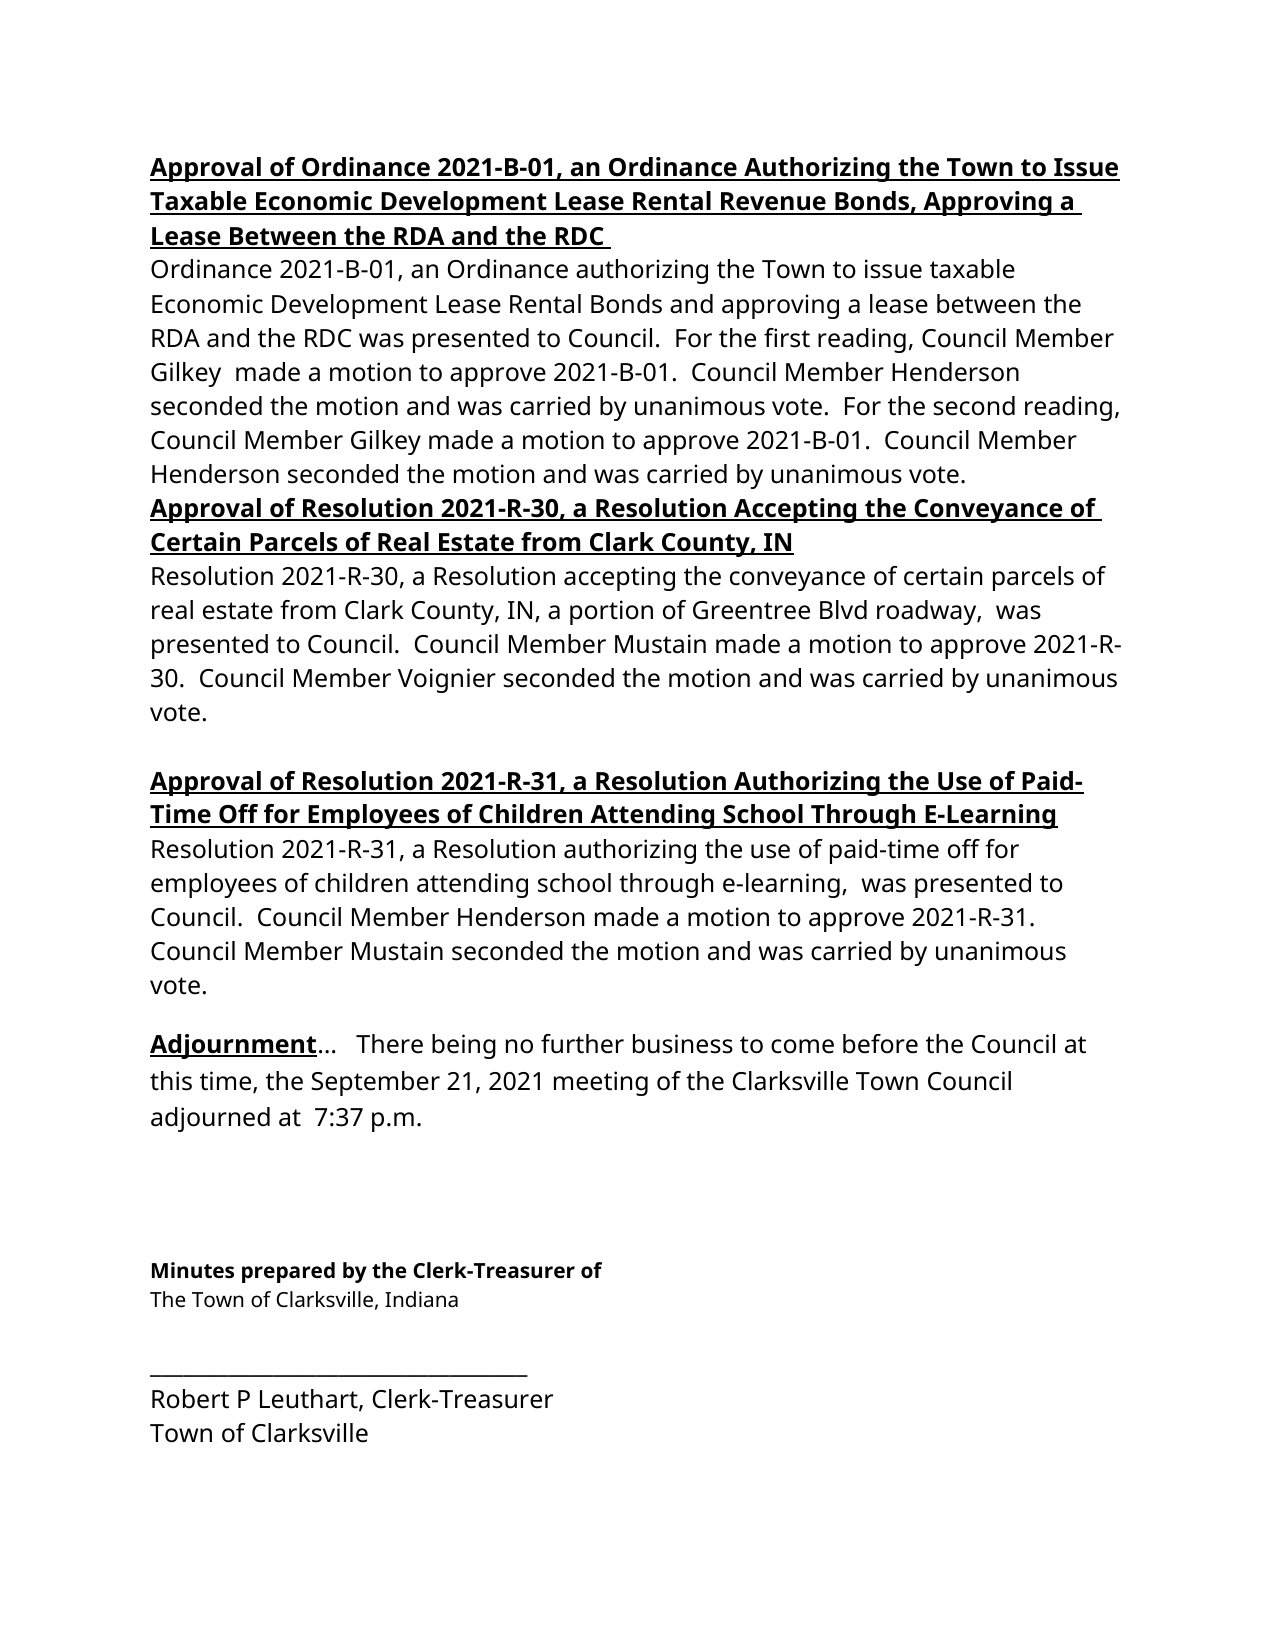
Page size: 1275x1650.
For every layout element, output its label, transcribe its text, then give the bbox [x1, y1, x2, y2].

text Resolution 2021-R-31, a Resolution authorizing the use of paid-time off for employees of children attending school through e-learning, was presented to Council. Council Member Henderson made a motion to approve 2021-R-31. Council Member Mustain seconded the motion and was carried by unanimous vote. [150, 831, 1125, 1002]
text The Town of Clarksville, Indiana [150, 1285, 1112, 1313]
text Approval of Resolution 2021-R-30, a Resolution Accepting the Conveyance of Certain Parcels of Real Estate from Clark County, IN [150, 491, 1125, 559]
text __________________________________ [150, 1347, 1119, 1381]
text Resolution 2021-R-30, a Resolution accepting the conveyance of certain parcels of real estate from Clark County, IN, a portion of Greentree Blvd roadway, was presented to Council. Council Member Mustain made a motion to approve 2021-R-30. Council Member Voignier seconded the motion and was carried by unanimous vote. [150, 559, 1125, 729]
text Town of Clarksville [150, 1415, 1119, 1449]
subtitle Adjournment… There being no further business to come before the Council at this time, the September 21, 2021 meeting of the Clarksville Town Council adjourned at 7:37 p.m. [150, 1027, 1125, 1134]
text Approval of Ordinance 2021-B-01, an Ordinance Authorizing the Town to Issue Taxable Economic Development Lease Rental Revenue Bonds, Approving a Lease Between the RDA and the RDC [150, 150, 1125, 252]
text Ordinance 2021-B-01, an Ordinance authorizing the Town to issue taxable Economic Development Lease Rental Bonds and approving a lease between the RDA and the RDC was presented to Council. For the first reading, Council Member Gilkey made a motion to approve 2021-B-01. Council Member Henderson seconded the motion and was carried by unanimous vote. For the second reading, Council Member Gilkey made a motion to approve 2021-B-01. Council Member Henderson seconded the motion and was carried by unanimous vote. [150, 252, 1125, 491]
text Robert P Leuthart, Clerk-Treasurer [150, 1381, 1119, 1415]
text Minutes prepared by the Clerk-Treasurer of [150, 1256, 1112, 1285]
text Approval of Resolution 2021-R-31, a Resolution Authorizing the Use of Paid-Time Off for Employees of Children Attending School Through E-Learning [150, 763, 1125, 831]
